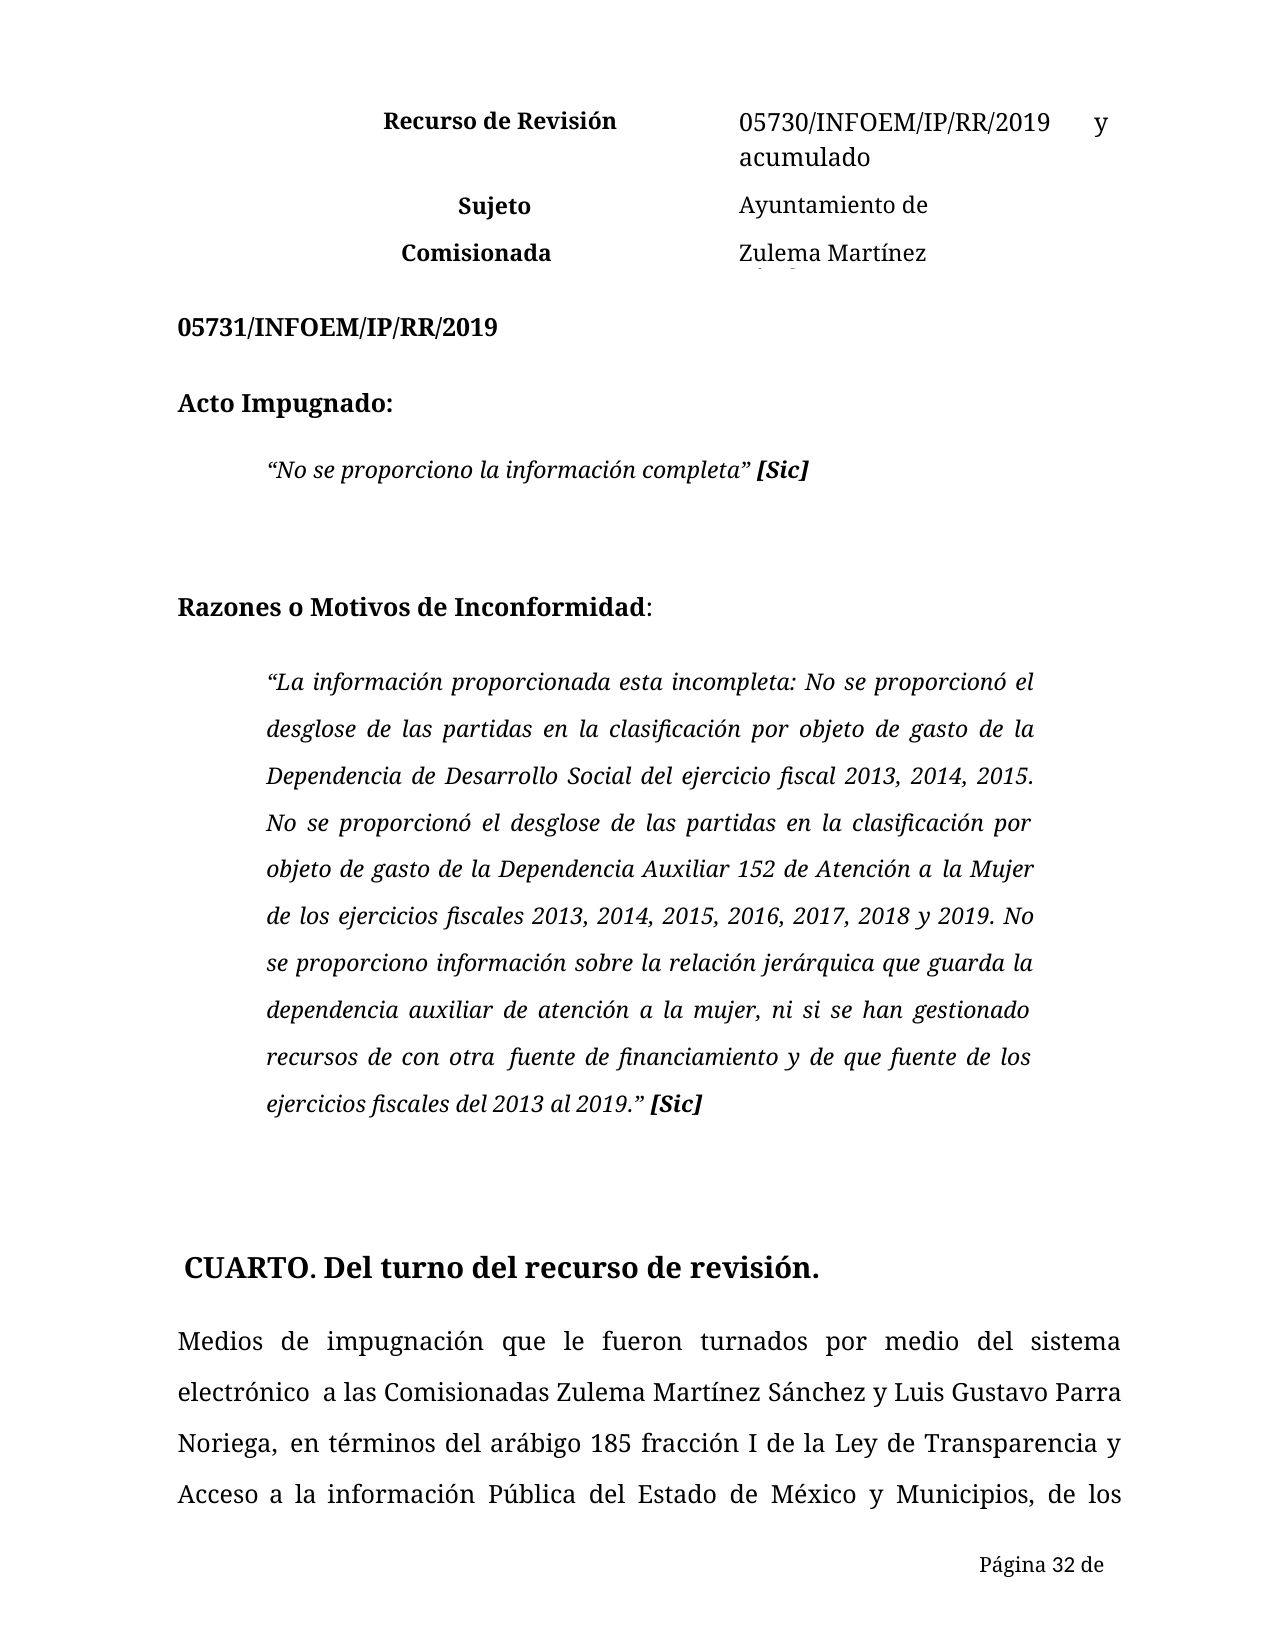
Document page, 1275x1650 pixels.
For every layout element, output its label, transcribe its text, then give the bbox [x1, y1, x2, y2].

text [177, 1324, 1123, 1511]
text “No se proporciono la información completa” [Sic] [177, 454, 1132, 485]
text “La información proporcionada esta incompleta: No se proporcionó el desglose de las partidas en la clasificación por objeto de gasto de la Dependencia de Desarrollo Social del ejercicio fiscal 2013, 2014, 2015. No se proporcionó el desglose de las partidas en la clasificación por objeto de gasto de la Dependencia Auxiliar 152 de Atención a la Mujer de los ejercicios fiscales 2013, 2014, 2015, 2016, 2017, 2018 y 2019. No se proporciono información sobre la relación jerárquica que guarda la dependencia auxiliar de atención a la mujer, ni si se han gestionado recursos de con otra fuente de financiamiento y de que fuente de los ejercicios fiscales del 2013 al 2019.” [Sic] [266, 666, 1034, 1119]
text Acto Impugnado: [177, 386, 1133, 420]
subtitle CUARTO. Del turno del recurso de revisión. [183, 1247, 1133, 1287]
subtitle Razones o Motivos de Inconformidad: [177, 590, 1133, 624]
subtitle 05731/INFOEM/IP/RR/2019 [177, 310, 1133, 344]
